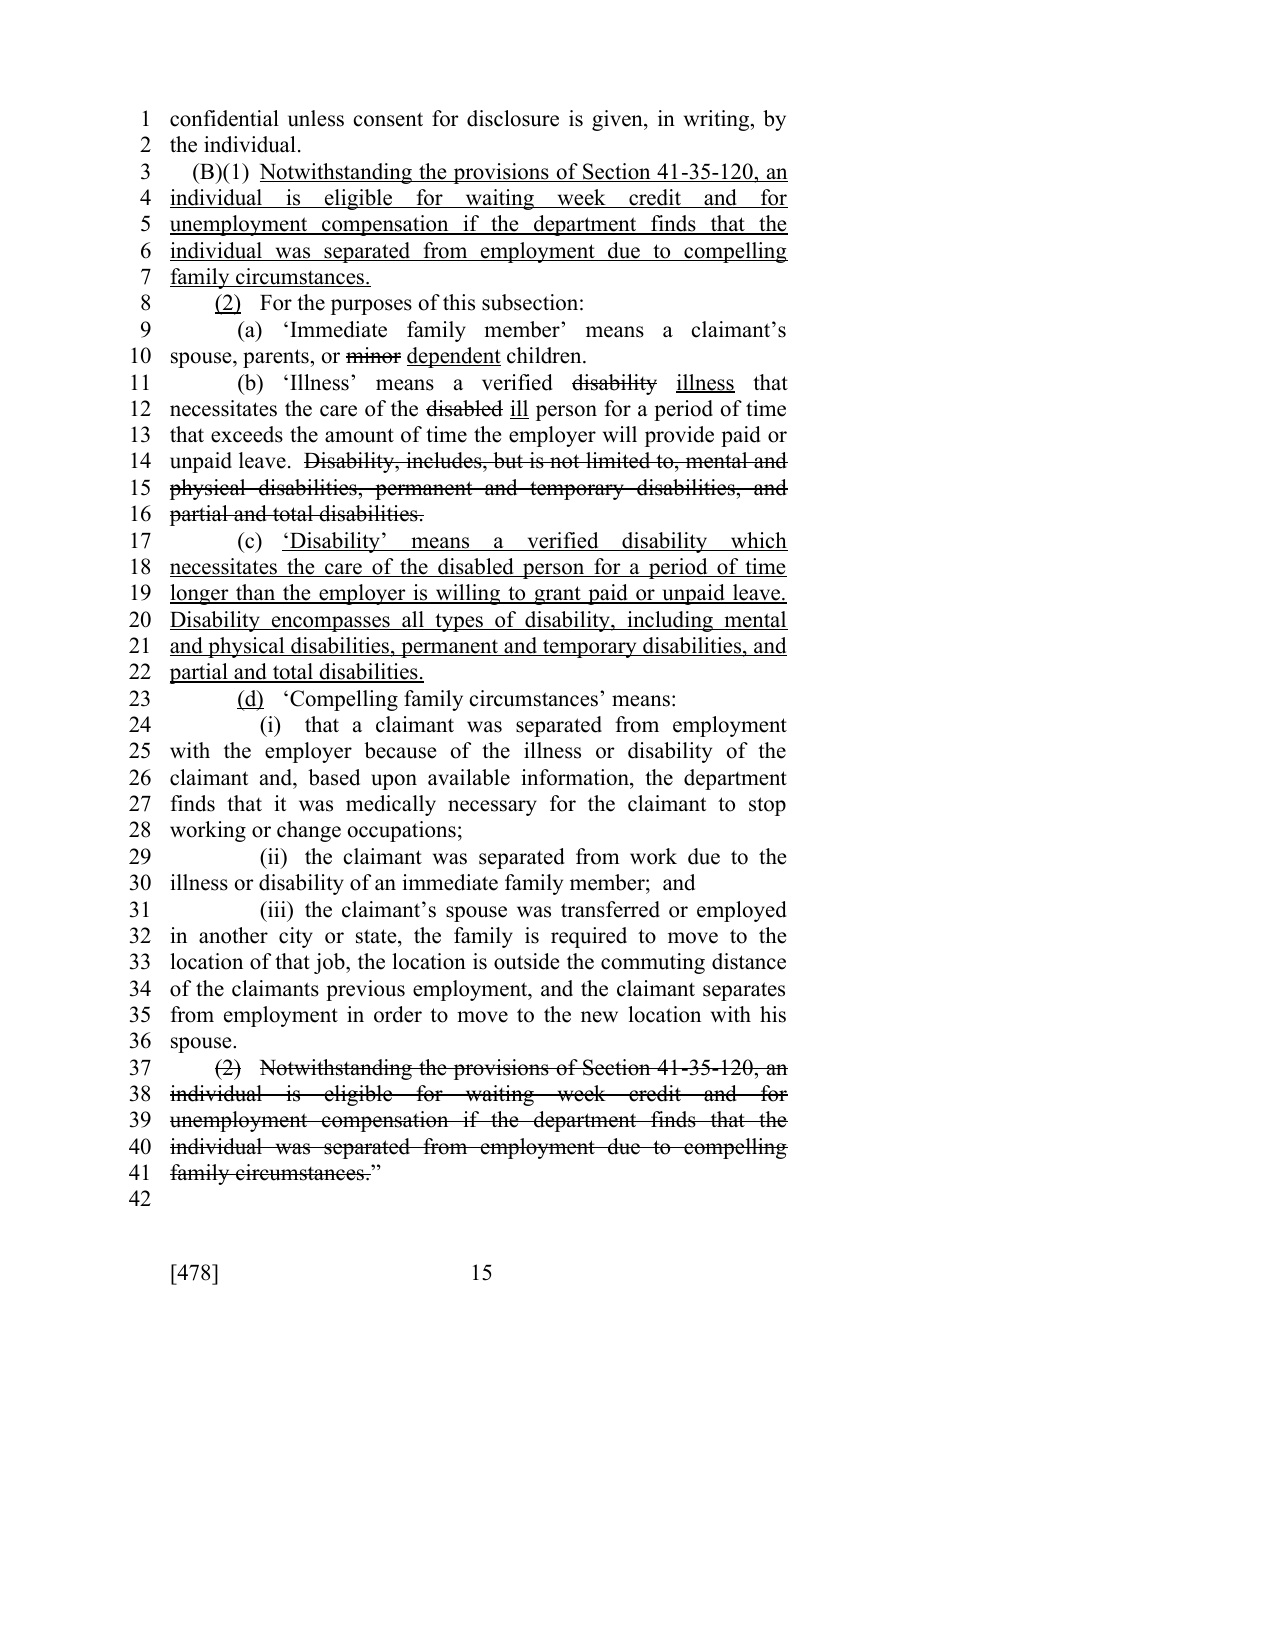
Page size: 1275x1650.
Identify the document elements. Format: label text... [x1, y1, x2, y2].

text (2) For the purposes of this subsection: [169, 289, 787, 316]
text (2) Notwithstanding the provisions of Section 41-35-120, an individual is eligible for waiting week credit and for unemployment compensation if the department finds that the individual was separated from employment due to compelling family circumstances.” [169, 1054, 787, 1094]
text (B)(1) Notwithstanding the provisions of Section 41-35-120, an individual is eligible for waiting week credit and for unemployment compensation if the department finds that the individual was separated from employment due to compelling family circumstances. [169, 234, 787, 260]
text (2) Notwithstanding the provisions of Section 41-35-120, an individual is eligible for waiting week credit and for unemployment compensation if the department finds that the individual was separated from employment due to compelling family circumstances.” [169, 1095, 787, 1121]
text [169, 105, 787, 158]
text (b) ‘Illness’ means a verified disability illness that necessitates the care of the disabled ill person for a period of time that exceeds the amount of time the employer will provide paid or unpaid leave. Disability, includes, but is not limited to, mental and physical disabilities, permanent and temporary disabilities, and partial and total disabilities. [169, 368, 787, 488]
text (2) Notwithstanding the provisions of Section 41-35-120, an individual is eligible for waiting week credit and for unemployment compensation if the department finds that the individual was separated from employment due to compelling family circumstances.” [169, 1122, 787, 1147]
text (2) Notwithstanding the provisions of Section 41-35-120, an individual is eligible for waiting week credit and for unemployment compensation if the department finds that the individual was separated from employment due to compelling family circumstances.” [169, 1148, 787, 1186]
text (b) ‘Illness’ means a verified disability illness that necessitates the care of the disabled ill person for a period of time that exceeds the amount of time the employer will provide paid or unpaid leave. Disability, includes, but is not limited to, mental and physical disabilities, permanent and temporary disabilities, and partial and total disabilities. [169, 490, 787, 527]
text (B)(1) Notwithstanding the provisions of Section 41-35-120, an individual is eligible for waiting week credit and for unemployment compensation if the department finds that the individual was separated from employment due to compelling family circumstances. [169, 208, 787, 233]
text (c) ‘Disability’ means a verified disability which necessitates the care of the disabled person for a period of time longer than the employer is willing to grant paid or unpaid leave. Disability encompasses all types of disability, including mental and physical disabilities, permanent and temporary disabilities, and partial and total disabilities. [169, 527, 787, 576]
text (a) ‘Immediate family member’ means a claimant’s spouse, parents, or minor dependent children. [169, 316, 787, 368]
text (d) ‘Compelling family circumstances’ means: [169, 685, 787, 711]
text (ii) the claimant was separated from work due to the illness or disability of an immediate family member; and [169, 843, 787, 896]
text (B)(1) Notwithstanding the provisions of Section 41-35-120, an individual is eligible for waiting week credit and for unemployment compensation if the department finds that the individual was separated from employment due to compelling family circumstances. [169, 158, 787, 207]
text (B)(1) Notwithstanding the provisions of Section 41-35-120, an individual is eligible for waiting week credit and for unemployment compensation if the department finds that the individual was separated from employment due to compelling family circumstances. [169, 261, 787, 289]
text (iii) the claimant’s spouse was transferred or employed in another city or state, the family is required to move to the location of that job, the location is outside the commuting distance of the claimants previous employment, and the claimant separates from employment in order to move to the new location with his spouse. [169, 896, 787, 1054]
text (i) that a claimant was separated from employment with the employer because of the illness or disability of the claimant and, based upon available information, the department finds that it was medically necessary for the claimant to stop working or change occupations; [169, 711, 787, 843]
